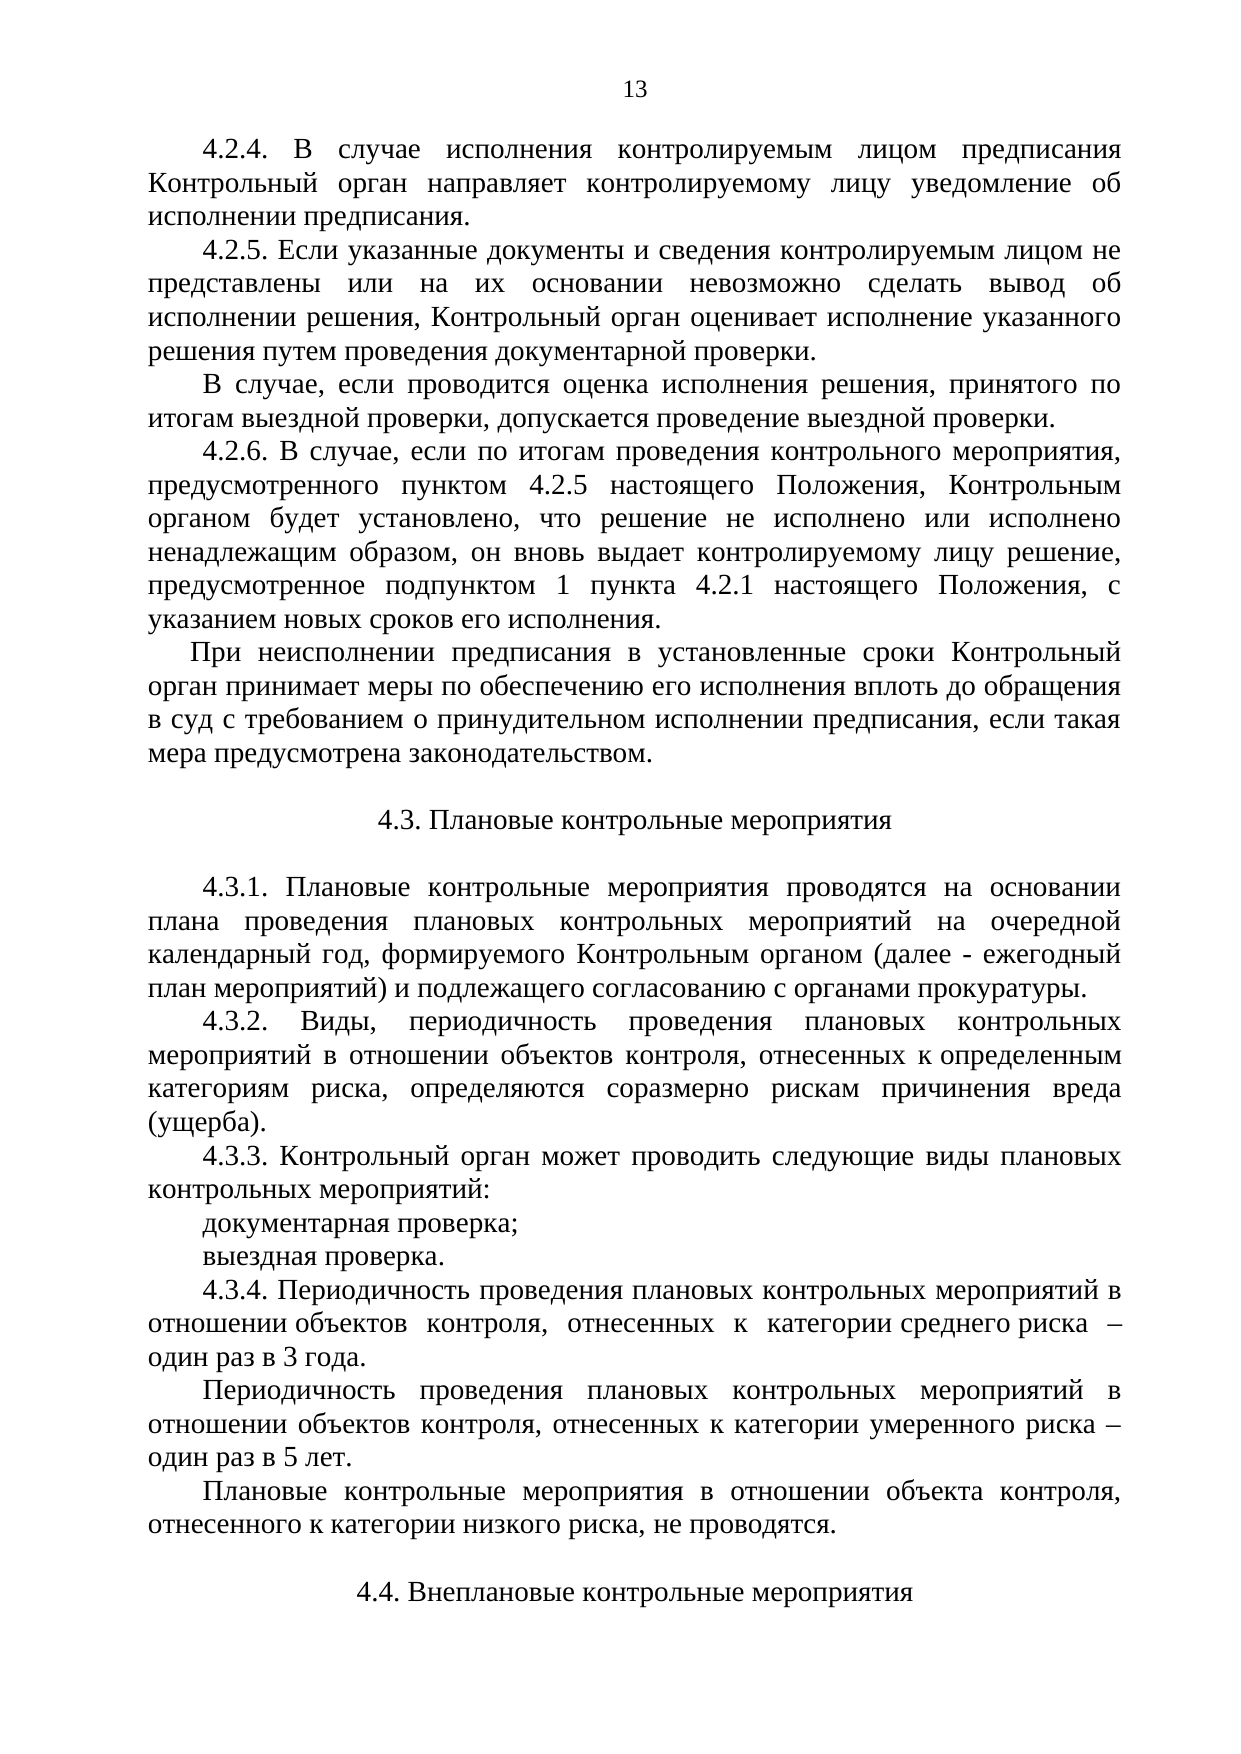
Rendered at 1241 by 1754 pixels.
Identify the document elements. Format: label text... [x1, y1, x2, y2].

text 4.3.4. Периодичность проведения плановых контрольных мероприятий в отношении объектов контроля, отнесенных к категории среднего риска – один раз в 3 года. [148, 1272, 1122, 1372]
text В случае, если проводится оценка исполнения решения, принятого по итогам выездной проверки, допускается проведение выездной проверки. [148, 366, 1122, 433]
text 4.3.1. Плановые контрольные мероприятия проводятся на основании плана проведения плановых контрольных мероприятий на очередной календарный год, формируемого Контрольным органом (далее - ежегодный план мероприятий) и подлежащего согласованию с органами прокуратуры. [148, 869, 1122, 1003]
text выездная проверка. [148, 1238, 1122, 1272]
text документарная проверка; [148, 1205, 1122, 1238]
text При неисполнении предписания в установленные сроки Контрольный орган принимает меры по обеспечению его исполнения вплоть до обращения в суд с требованием о принудительном исполнении предписания, если такая мера предусмотрена законодательством. [148, 634, 1122, 769]
text Плановые контрольные мероприятия в отношении объекта контроля, отнесенного к категории низкого риска, не проводятся. [148, 1473, 1122, 1540]
text 4.2.5. Если указанные документы и сведения контролируемым лицом не представлены или на их основании невозможно сделать вывод об исполнении решения, Контрольный орган оценивает исполнение указанного решения путем проведения документарной проверки. [148, 232, 1122, 366]
text 4.4. Внеплановые контрольные мероприятия [148, 1574, 1122, 1607]
text Периодичность проведения плановых контрольных мероприятий в отношении объектов контроля, отнесенных к категории умеренного риска – один раз в 5 лет. [148, 1372, 1122, 1473]
text 4.2.6. В случае, если по итогам проведения контрольного мероприятия, предусмотренного пунктом 4.2.5 настоящего Положения, Контрольным органом будет установлено, что решение не исполнено или исполнено ненадлежащим образом, он вновь выдает контролируемому лицу решение, предусмотренное подпунктом 1 пункта 4.2.1 настоящего Положения, с указанием новых сроков его исполнения. [148, 433, 1122, 634]
text 4.3.3. Контрольный орган может проводить следующие виды плановых контрольных мероприятий: [148, 1138, 1122, 1205]
text 4.2.4. В случае исполнения контролируемым лицом предписания Контрольный орган направляет контролируемому лицу уведомление об исполнении предписания. [148, 131, 1122, 232]
text 4.3.2. Виды, периодичность проведения плановых контрольных мероприятий в отношении объектов контроля, отнесенных к определенным категориям риска, определяются соразмерно рискам причинения вреда (ущерба). [148, 1003, 1122, 1138]
text 4.3. Плановые контрольные мероприятия [148, 802, 1122, 836]
